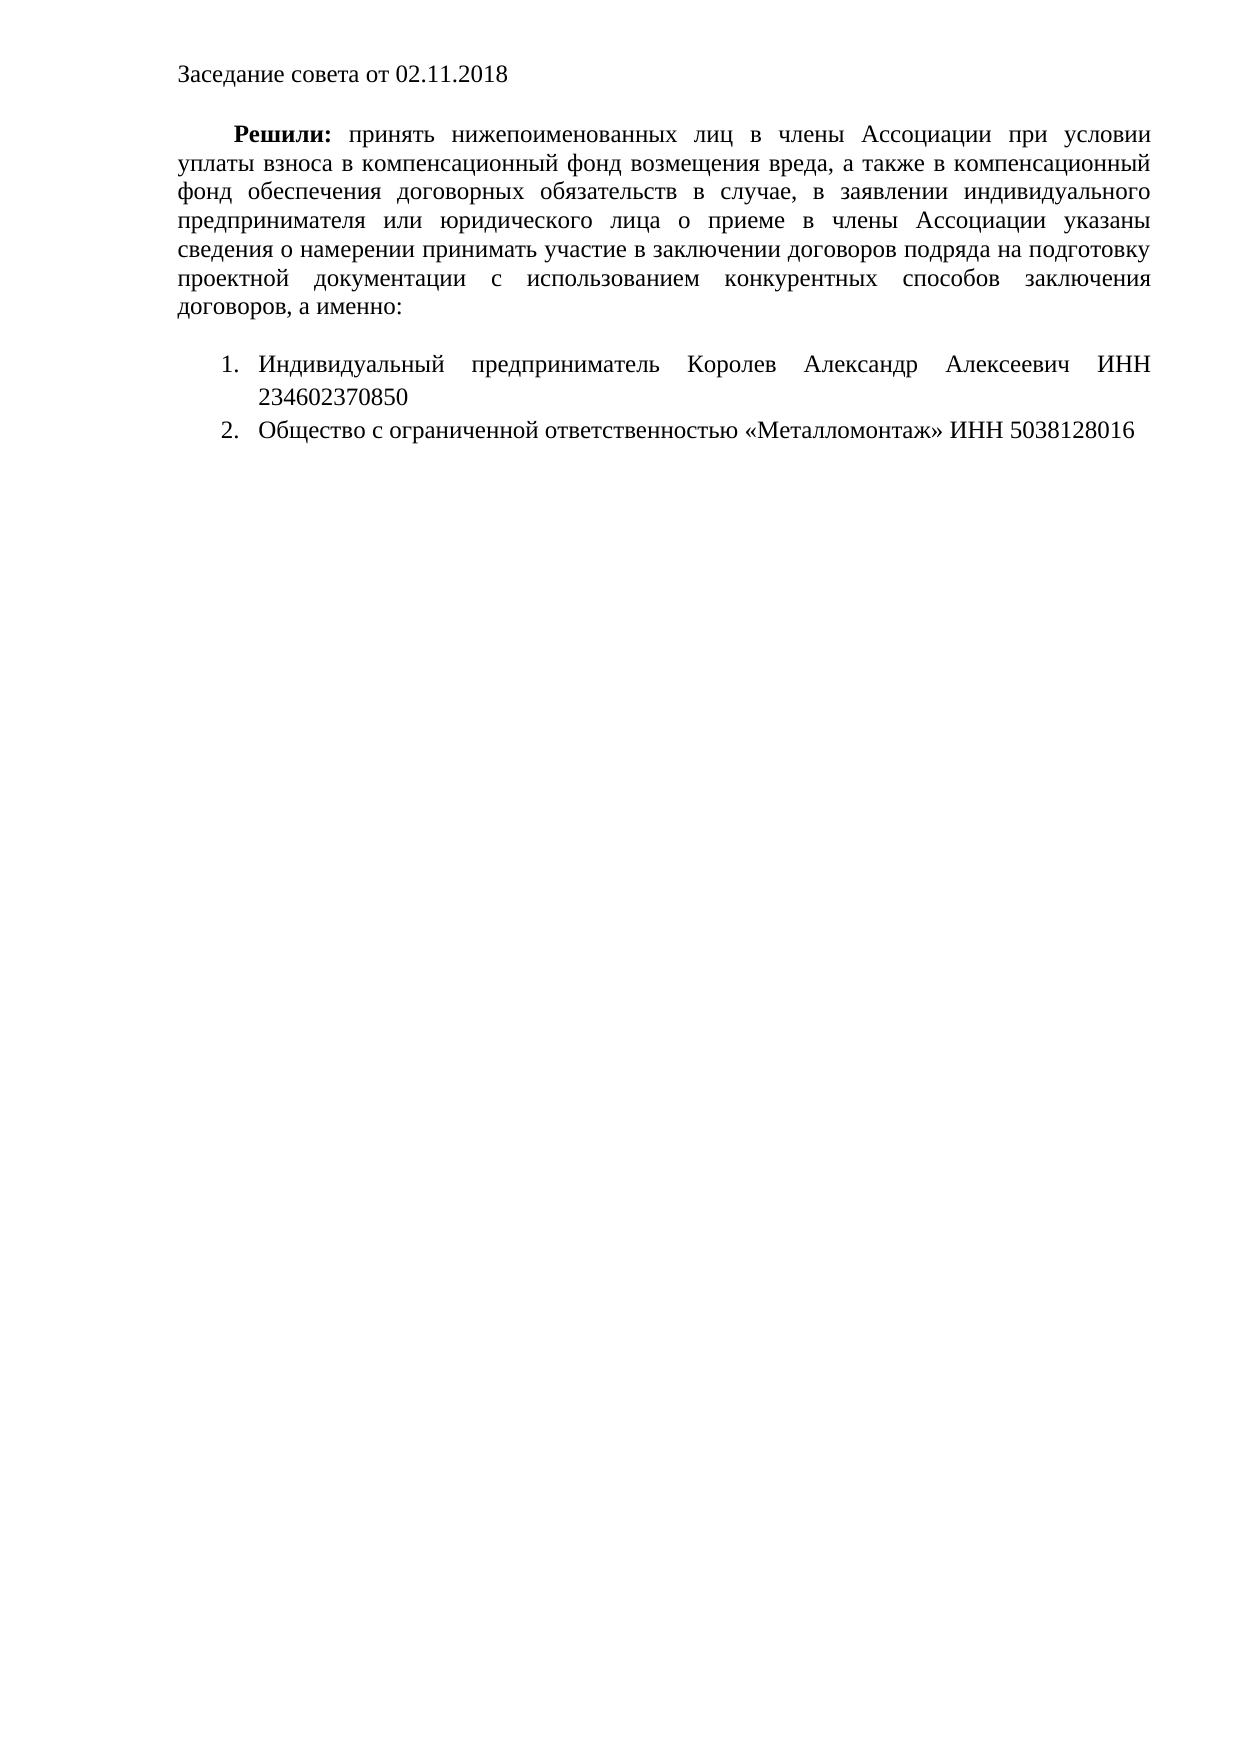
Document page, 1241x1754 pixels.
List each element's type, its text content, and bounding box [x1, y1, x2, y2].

list Заседание совета от 02.11.2018 [177, 59, 1152, 88]
list Общество с ограниченной ответственностью «Металломонтаж» ИНН 5038128016 [221, 415, 1152, 444]
text Решили: принять нижепоименованных лиц в члены Ассоциации при условии уплаты взноса в компенсационный фонд возмещения вреда, а также в компенсационный фонд обеспечения договорных обязательств в случае, в заявлении индивидуального предпринимателя или юридического лица о приеме в члены Ассоциации указаны сведения о намерении принимать участие в заключении договоров подряда на подготовку проектной документации с использованием конкурентных способов заключения договоров, а именно: [177, 119, 1152, 320]
list Индивидуальный предприниматель Королев Александр Алексеевич ИНН 234602370850 [221, 349, 1152, 411]
